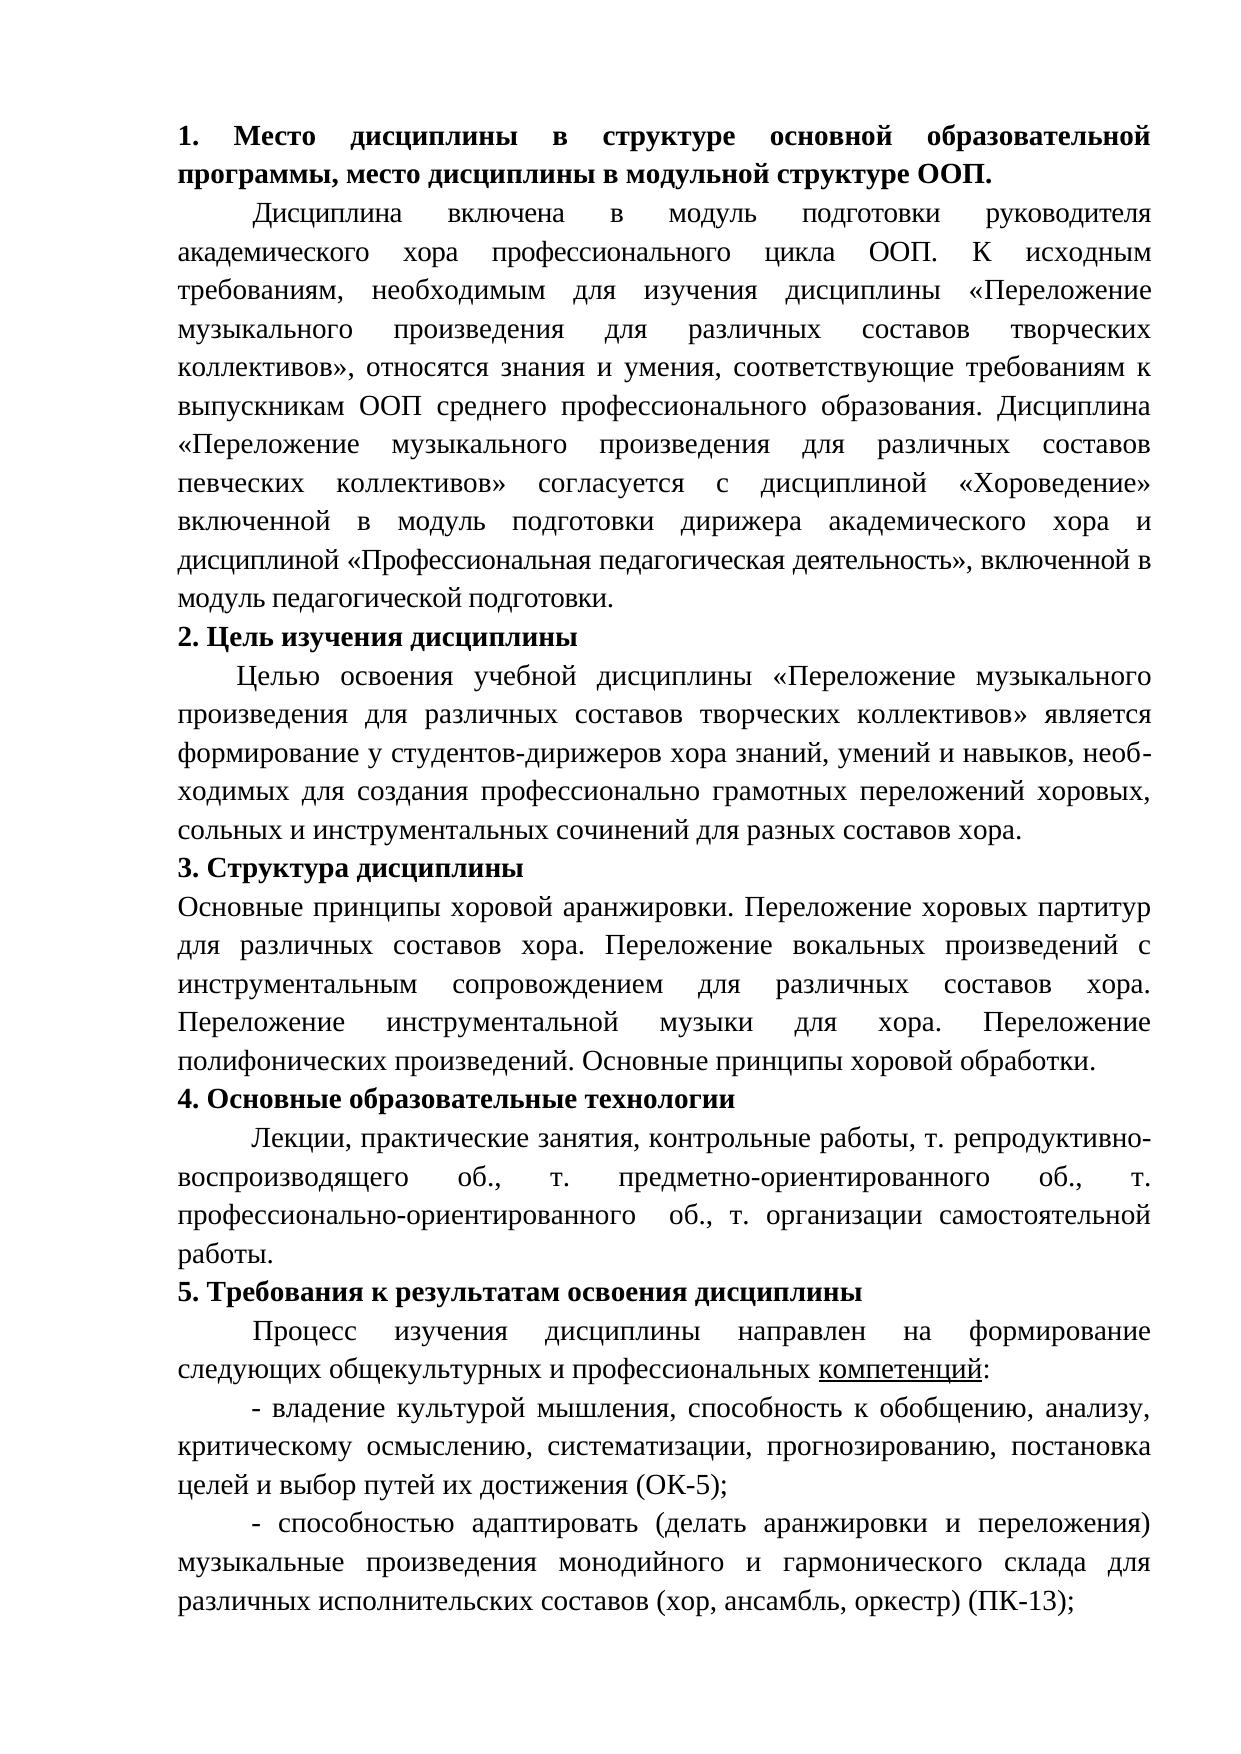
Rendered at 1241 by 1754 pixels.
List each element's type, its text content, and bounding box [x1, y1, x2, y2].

text Процесс изучения дисциплины направлен на формирование следующих общекультурных и профессиональных компетенций: [177, 1313, 1152, 1385]
text - способностью адаптировать (делать аранжировки и переложения) музыкальные произведения монодийного и гармонического склада для различных исполнительских составов (хор, ансамбль, оркестр) (ПК-13); [177, 1506, 1152, 1616]
text Основные принципы хоровой аранжировки. Переложение хоровых партитур для различных составов хора. Переложение вокальных произведений с инструментальным сопровождением для различных составов хора. Переложение инструментальной музыки для хора. Переложение полифонических произведений. Основные принципы хоровой обработки. [177, 889, 1152, 1077]
text 2. Цель изучения дисциплины [177, 619, 1152, 653]
text - владение культурой мышления, способность к обобщению, анализу, критическому осмыслению, систематизации, прогнозированию, постановка целей и выбор путей их достижения (ОК-5); [177, 1390, 1152, 1501]
text Лекции, практические занятия, контрольные работы, т. репродуктивно-воспроизводящего об., т. предметно-ориентированного об., т. профессионально-ориентированного об., т. организации самостоятельной работы. [177, 1120, 1152, 1269]
text 1. Место дисциплины в структуре основной образовательной программы, место дисциплины в модульной структуре ООП. [177, 118, 1152, 190]
text Целью освоения учебной дисциплины «Переложение музыкального произведения для различных составов творческих коллективов» является формирование у студентов-дирижеров хора знаний, умений и навыков, необходимых для создания профессионально грамотных переложений хоровых, сольных и инструментальных сочинений для разных составов хора. [177, 658, 1152, 845]
text 4. Основные образовательные технологии [177, 1082, 1152, 1115]
text 5. Требования к результатам освоения дисциплины [177, 1274, 1152, 1308]
text Дисциплина включена в модуль подготовки руководителя академического хора профессионального цикла ООП. К исходным требованиям, необходимым для изучения дисциплины «Переложение музыкального произведения для различных составов творческих коллективов», относятся знания и умения, соответствующие требованиям к выпускникам ООП среднего профессионального образования. Дисциплина «Переложение музыкального произведения для различных составов певческих коллективов» согласуется с дисциплиной «Хороведение» включенной в модуль подготовки дирижера академического хора и дисциплиной «Профессиональная педагогическая деятельность», включенной в модуль педагогической подготовки. [177, 195, 1152, 614]
text 3. Структура дисциплины [177, 850, 1152, 884]
